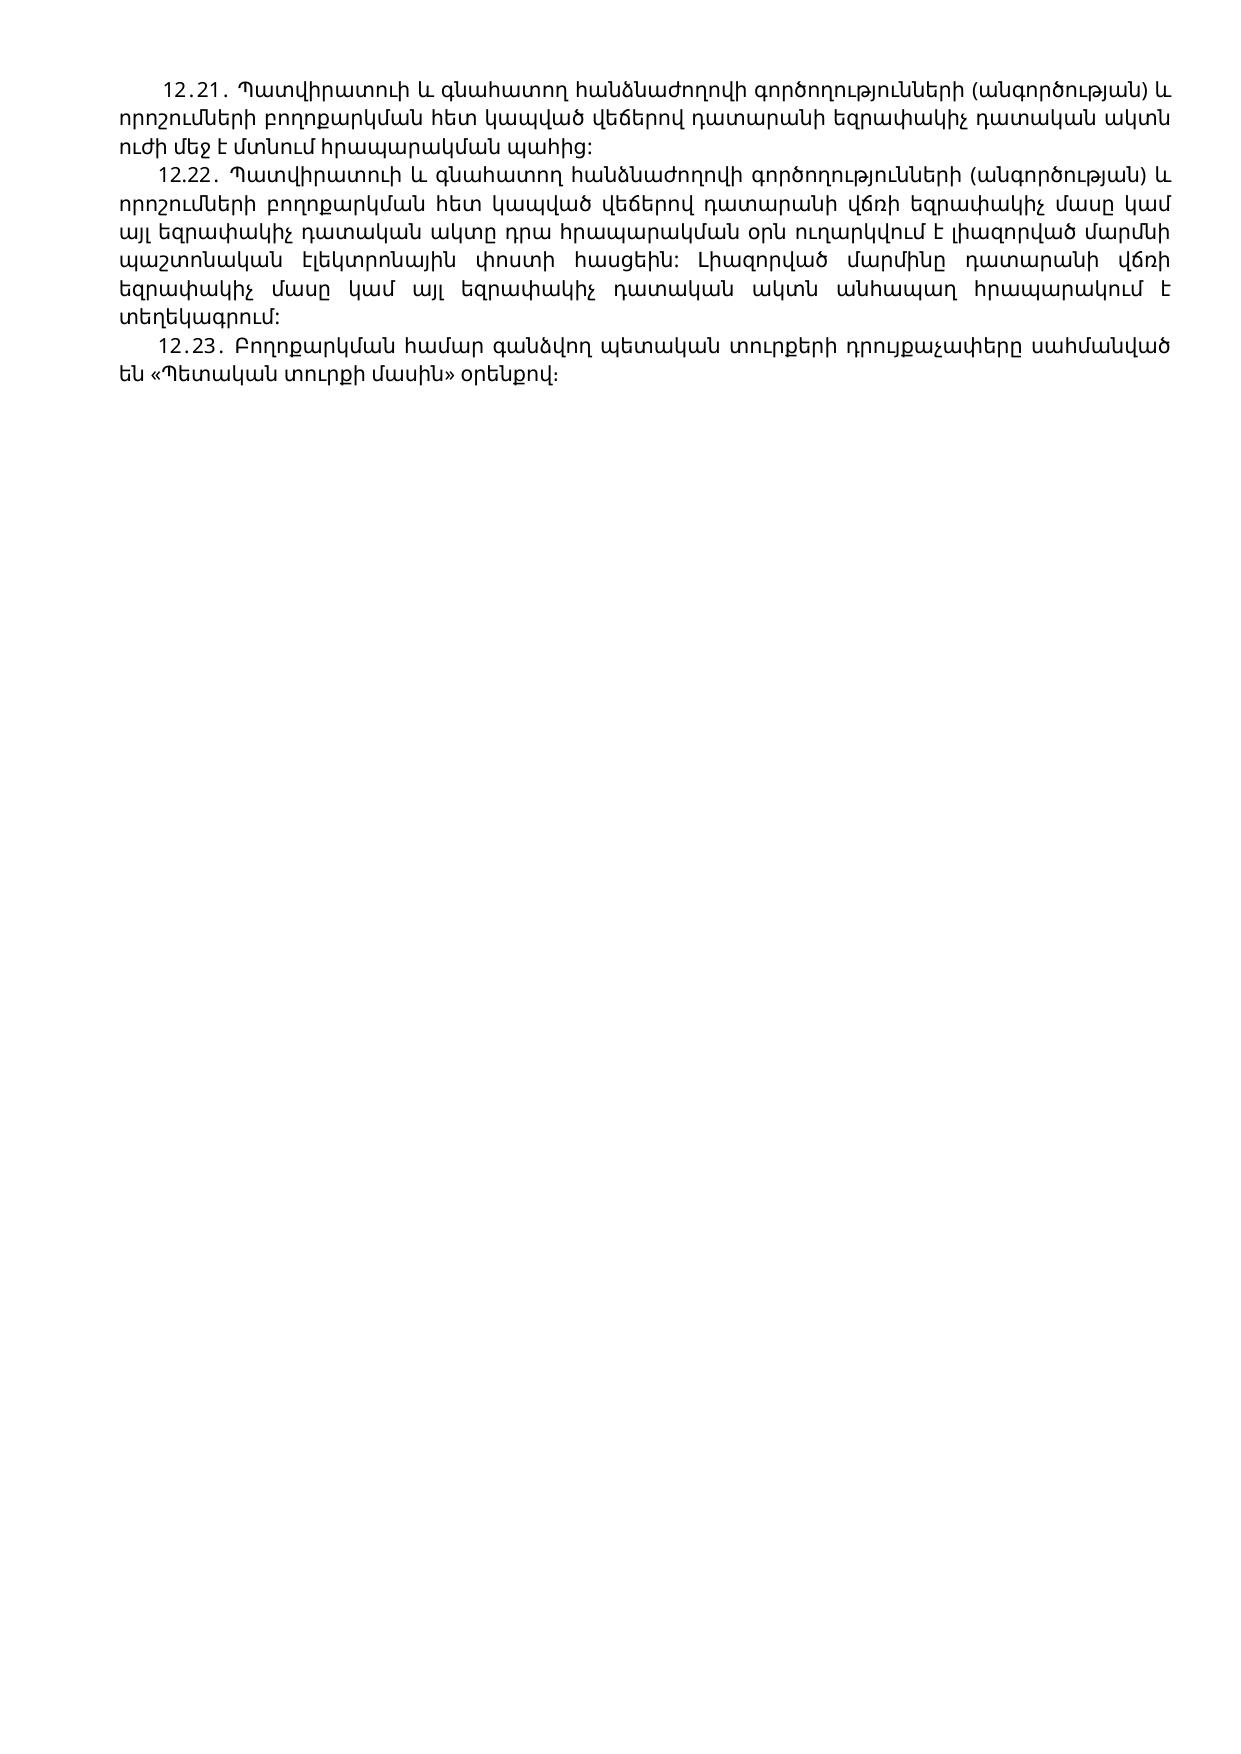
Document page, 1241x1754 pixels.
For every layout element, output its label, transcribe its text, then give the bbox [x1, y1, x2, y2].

text 12․21․ Պատվիրատուի և գնահատող հանձնաժողովի գործողությունների (անգործության) և որոշումների բողոքարկման հետ կապված վեճերով դատարանի եզրափակիչ դատական ակտն ուժի մեջ է մտնում հրապարակման պահից: [118, 75, 1171, 160]
text 12․23․ Բողոքարկման համար գանձվող պետական տուրքերի դրույքաչափերը սահմանված են «Պետական տուրքի մասին» օրենքով։ [118, 331, 1171, 388]
text 12.22․ Պատվիրատուի և գնահատող հանձնաժողովի գործողությունների (անգործության) և որոշումների բողոքարկման հետ կապված վեճերով դատարանի վճռի եզրափակիչ մասը կամ այլ եզրափակիչ դատական ակտը դրա հրապարակման օրն ուղարկվում է լիազորված մարմնի պաշտոնական էլեկտրոնային փոստի հասցեին: Լիազորված մարմինը դատարանի վճռի եզրափակիչ մասը կամ այլ եզրափակիչ դատական ակտն անհապաղ հրապարակում է տեղեկագրում: [118, 160, 1171, 331]
